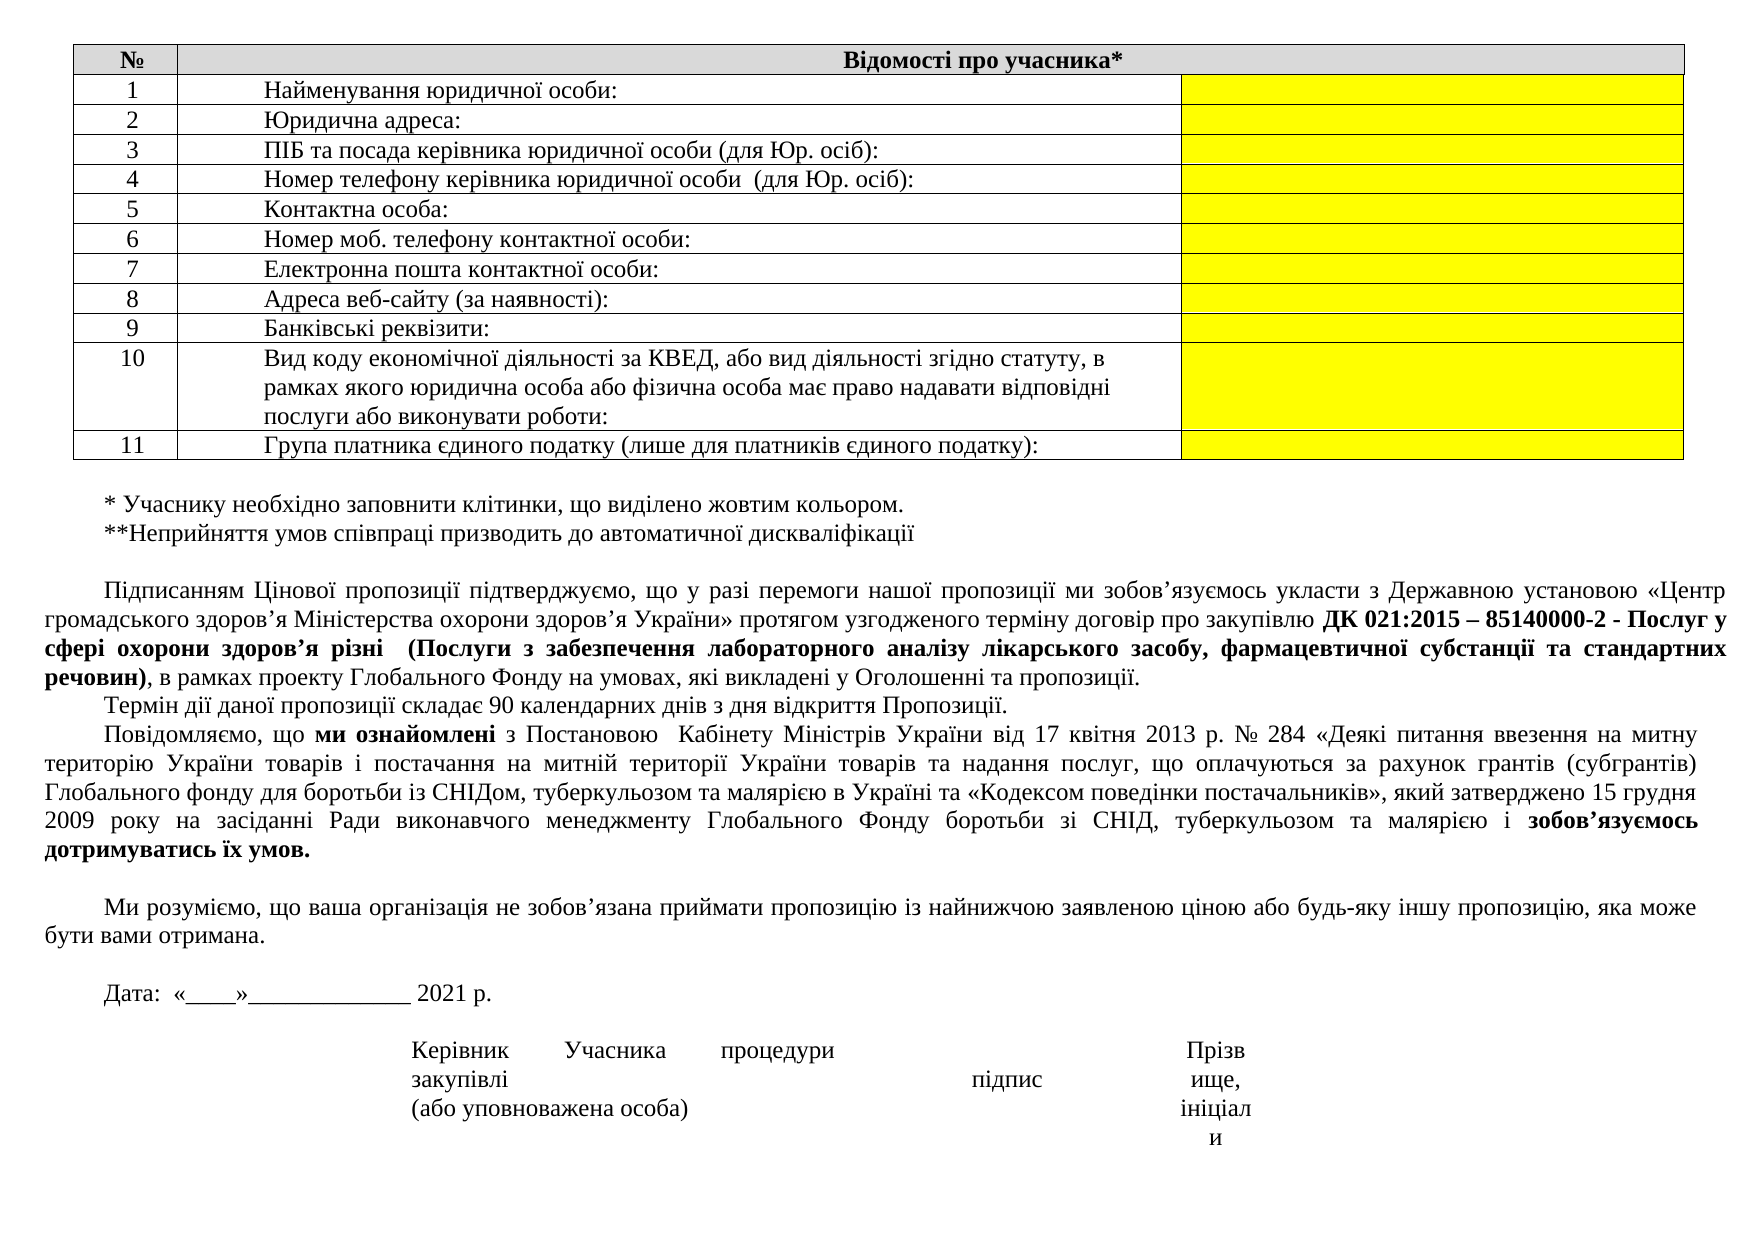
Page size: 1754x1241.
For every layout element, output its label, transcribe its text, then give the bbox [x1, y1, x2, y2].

table_cell [1182, 75, 1683, 104]
table_cell [1182, 135, 1683, 163]
table_cell 7 [74, 254, 177, 283]
table_cell 3 [74, 135, 177, 163]
table_header № [74, 45, 177, 74]
text * Учаснику необхідно заповнити клітинки, що виділено жовтим кольором. [44, 489, 1710, 518]
table_cell Адреса веб-сайту (за наявності): [178, 284, 1181, 312]
table_cell Вид коду економічної діяльності за КВЕД, або вид діяльності згідно статуту, в рамках якого юридична особа або фізична особа має право надавати відповідні послуги або виконувати роботи: [178, 343, 1181, 429]
text **Неприйняття умов співпраці призводить до автоматичної дискваліфікації [44, 518, 1710, 547]
table_cell 6 [74, 224, 177, 253]
text Ми розуміємо, що ваша організація не зобов’язана приймати пропозицію із найнижчою заявленою ціною або будь-яку іншу пропозицію, яка може бути вами отримана. [44, 892, 1698, 949]
table_cell [1182, 431, 1683, 459]
table_cell 4 [74, 165, 177, 193]
table_cell 2 [74, 105, 177, 134]
table_cell Номер телефону керівника юридичної особи (для Юр. осіб): [178, 165, 1181, 193]
table_cell [1182, 105, 1683, 134]
text Підписанням Цінової пропозиції підтверджуємо, що у разі перемоги нашої пропозиції ми зобов’язуємось укласти з Державною установою «Центр громадського здоров’я Міністерства охорони здоров’я України» протягом узгодженого терміну договір про закупівлю ДК 021:2015 – 85140000-2 - Послуг у сфері охорони здоров’я різні (Послуги з забезпечення лабораторного аналізу лікарського засобу, фармацевтичної субстанції та стандартних речовин), в рамках проекту Глобального Фонду на умовах, які викладені у Оголошенні та пропозиції. [44, 575, 1728, 690]
table_cell 11 [74, 431, 177, 459]
table_header Відомості про учасника* [178, 45, 1684, 74]
table_header Керівник Учасника процедури закупівлі (або уповноважена особа) [325, 1007, 831, 1150]
table_cell 1 [74, 75, 177, 104]
table_cell [1182, 254, 1683, 283]
text Дата: «____»_____________ 2021 р. [44, 978, 1698, 1007]
table_cell Електронна пошта контактної особи: [178, 254, 1181, 283]
table_cell 10 [74, 343, 177, 429]
table_cell Група платника єдиного податку (лише для платників єдиного податку): [178, 431, 1181, 459]
table_cell [1182, 314, 1683, 342]
table_cell [1182, 165, 1683, 193]
table_cell Банківські реквізити: [178, 314, 1181, 342]
table_header підпис [831, 1007, 1093, 1150]
text Термін дії даної пропозиції складає 90 календарних днів з дня відкриття Пропозиції. [44, 690, 1754, 719]
table_cell 9 [74, 314, 177, 342]
table_cell ПІБ та посада керівника юридичної особи (для Юр. осіб): [178, 135, 1181, 163]
table_cell 8 [74, 284, 177, 312]
table_cell [1182, 194, 1683, 223]
table_cell 5 [74, 194, 177, 223]
table_cell Номер моб. телефону контактної особи: [178, 224, 1181, 253]
table_cell [1182, 284, 1683, 312]
table_cell [1182, 224, 1683, 253]
table_cell Найменування юридичної особи: [178, 75, 1181, 104]
table_cell Юридична адреса: [178, 105, 1181, 134]
table_cell [1182, 343, 1683, 429]
text Повідомляємо, що ми ознайомлені з Постановою Кабінету Міністрів України від 17 квітня 2013 р. № 284 «Деякі питання ввезення на митну територію України товарів і постачання на митній території України товарів та надання послуг, що оплачуються за рахунок грантів (субгрантів) Глобального фонду для боротьби із СНІДом, туберкульозом та малярією в Україні та «Кодексом поведінки постачальників», який затверджено 15 грудня 2009 року на засіданні Ради виконавчого менеджменту Глобального Фонду боротьби зі СНІД, туберкульозом та малярією і зобов’язуємось дотримуватись їх умов. [44, 719, 1698, 863]
table_header Прізвище, ініціали [1093, 1007, 1314, 1150]
table_cell Контактна особа: [178, 194, 1181, 223]
